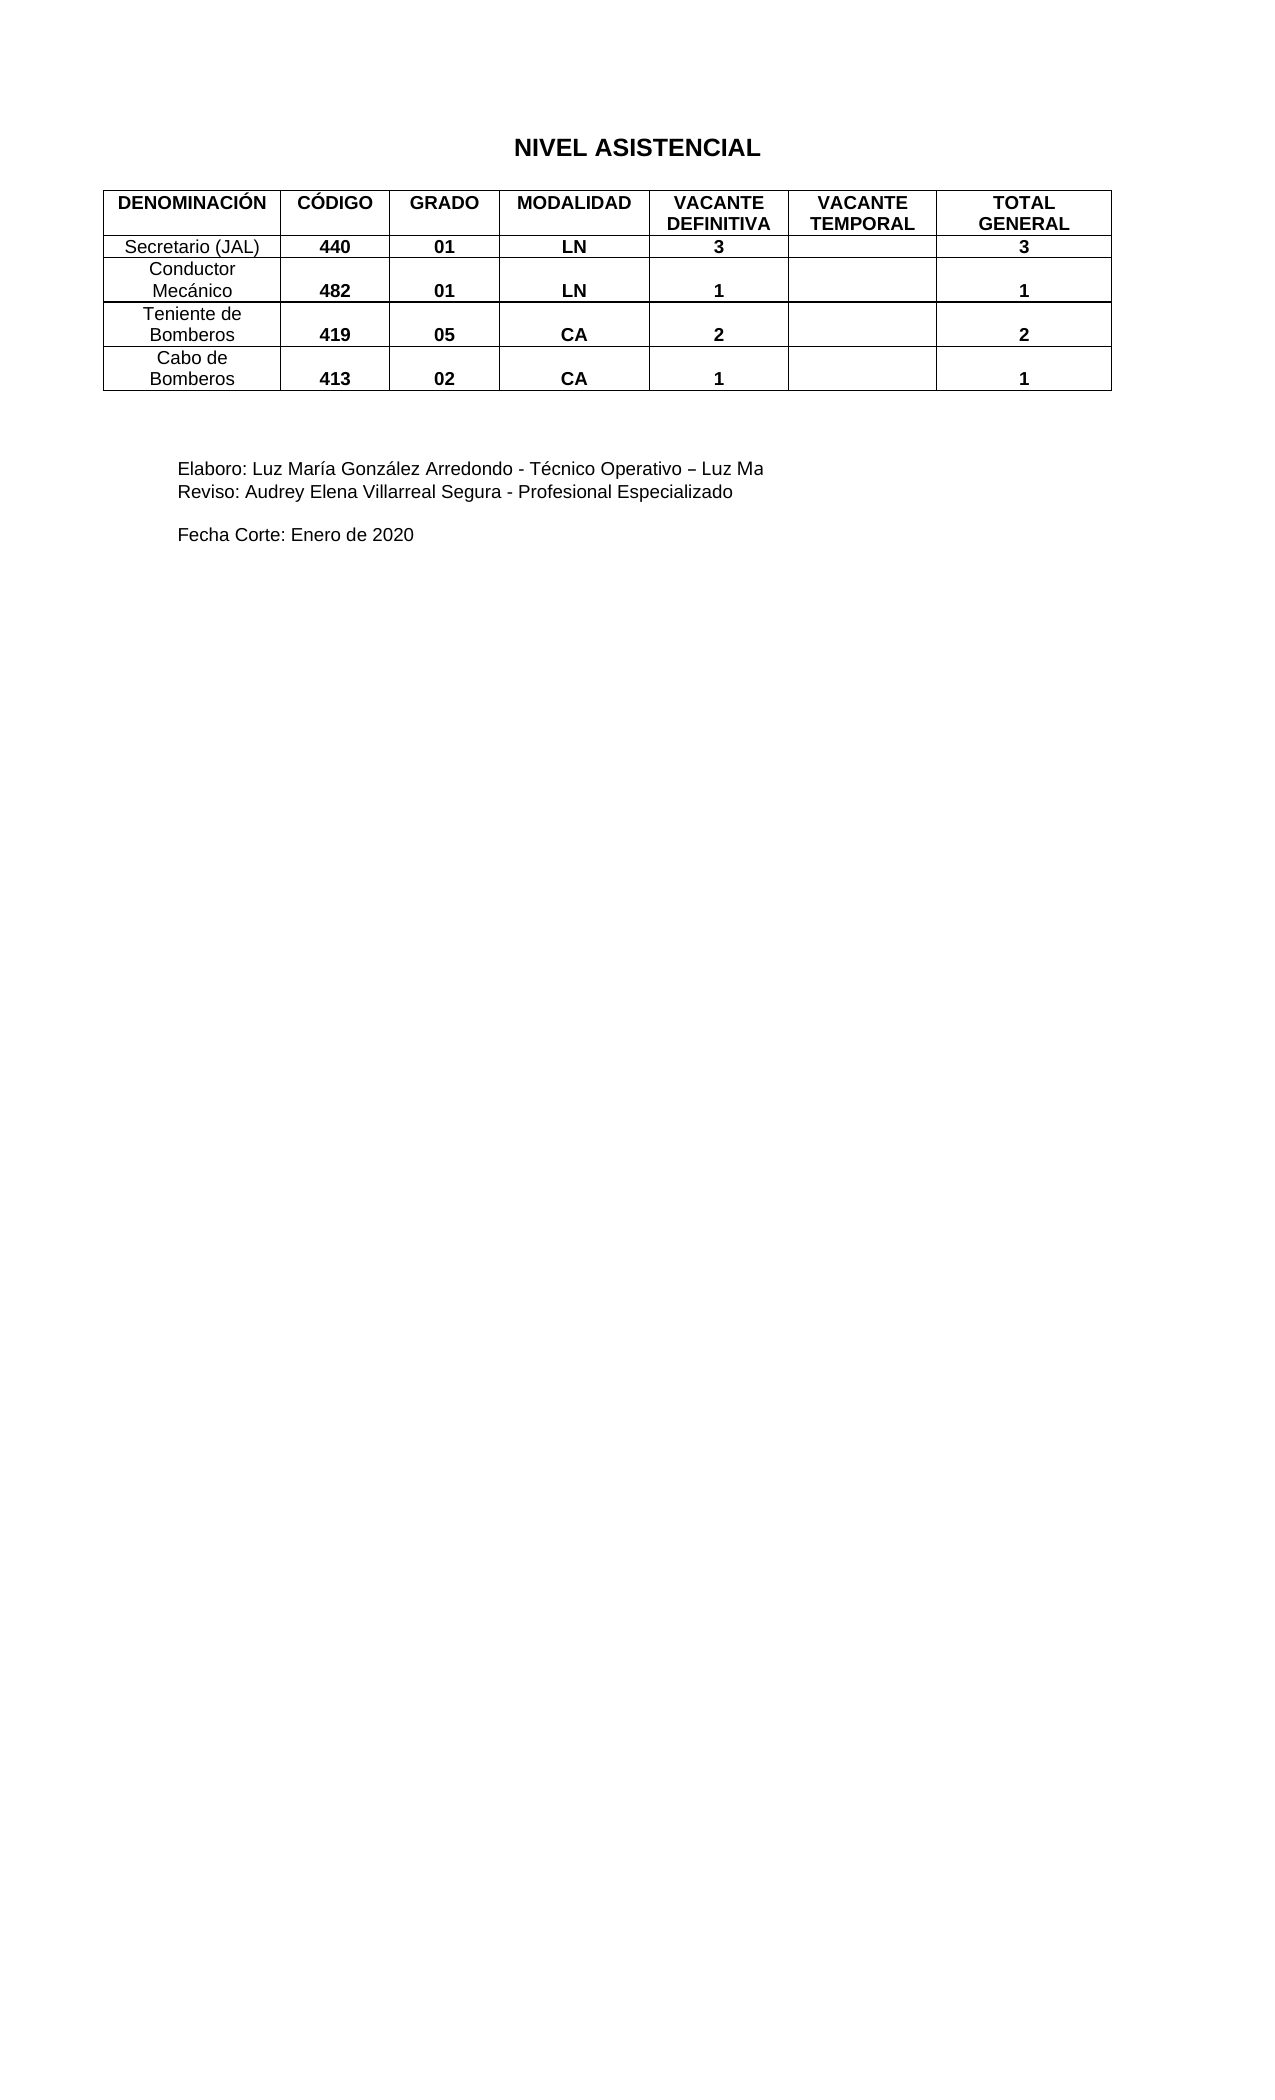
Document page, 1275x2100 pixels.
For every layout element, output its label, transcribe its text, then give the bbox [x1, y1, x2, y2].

table_cell 1 [650, 347, 788, 390]
table_header VACANTE DEFINITIVA [650, 191, 788, 234]
table_cell 02 [390, 347, 499, 390]
table_header VACANTE TEMPORAL [789, 191, 936, 234]
table_cell Conductor Mecánico [104, 258, 280, 301]
table_cell Cabo de Bomberos [104, 347, 280, 390]
table_cell Secretario (JAL) [104, 236, 280, 257]
table_cell [789, 258, 936, 301]
table_cell [789, 303, 936, 346]
table_cell 482 [281, 258, 389, 301]
table_cell 01 [390, 258, 499, 301]
text NIVEL ASISTENCIAL [177, 133, 1098, 162]
table_header MODALIDAD [500, 191, 649, 234]
table_cell 413 [281, 347, 389, 390]
table_cell 05 [390, 303, 499, 346]
table_cell CA [500, 347, 649, 390]
table_cell 01 [390, 236, 499, 257]
table_cell 440 [281, 236, 389, 257]
table_cell 1 [937, 347, 1111, 390]
table_cell 2 [650, 303, 788, 346]
table_cell [789, 347, 936, 390]
table_cell 2 [937, 303, 1111, 346]
table_cell 1 [937, 258, 1111, 301]
table_cell CA [500, 303, 649, 346]
table_cell LN [500, 236, 649, 257]
table_header GRADO [390, 191, 499, 234]
table_header CÓDIGO [281, 191, 389, 234]
table_cell [789, 236, 936, 257]
table_header DENOMINACIÓN [104, 191, 280, 234]
table_header TOTAL GENERAL [937, 191, 1111, 234]
text Elaboro: Luz María González Arredondo - Técnico Operativo – Luz Ma [177, 455, 1098, 481]
table_cell Teniente de Bomberos [104, 303, 280, 346]
text Reviso: Audrey Elena Villarreal Segura - Profesional Especializado [177, 481, 1098, 502]
table_cell 3 [937, 236, 1111, 257]
table_cell 3 [650, 236, 788, 257]
table_cell 419 [281, 303, 389, 346]
text Fecha Corte: Enero de 2020 [177, 524, 1098, 546]
table_cell LN [500, 258, 649, 301]
table_cell 1 [650, 258, 788, 301]
